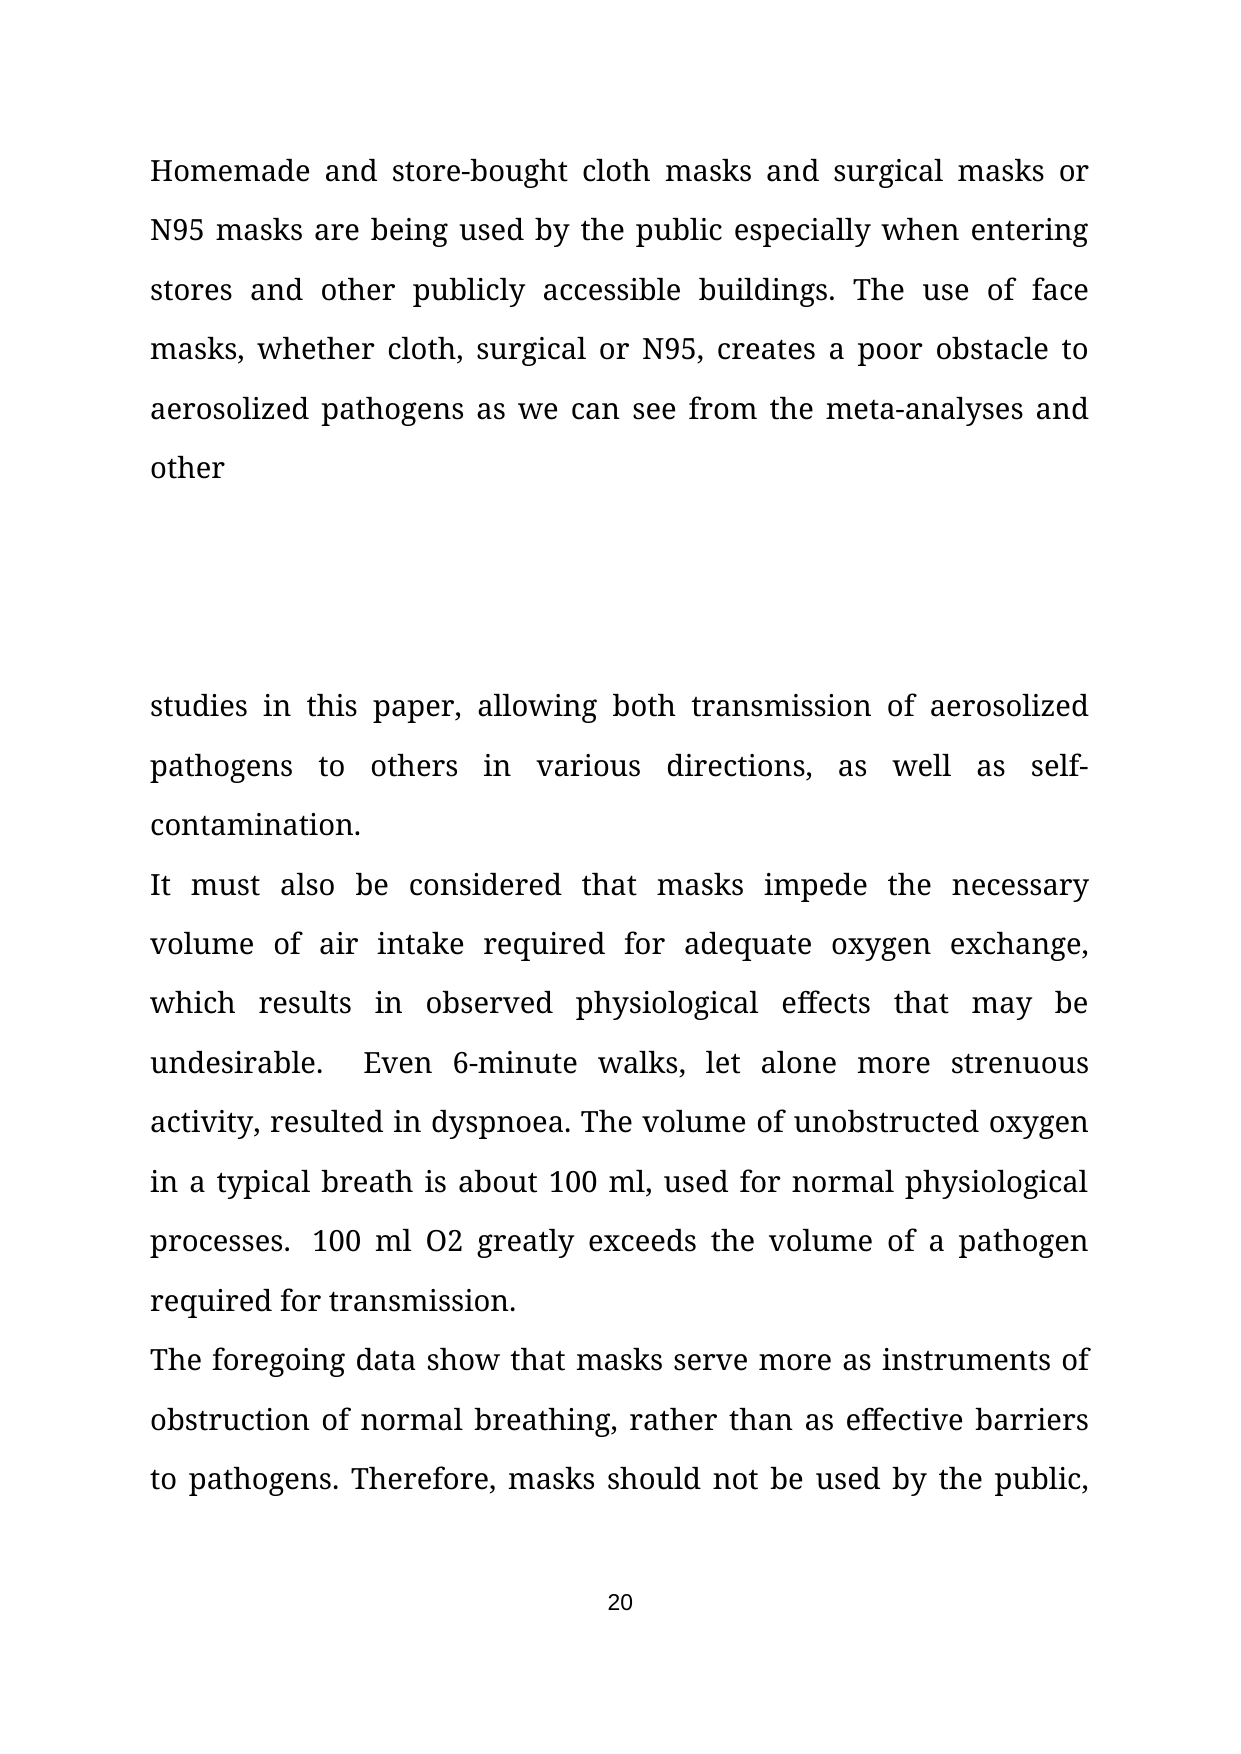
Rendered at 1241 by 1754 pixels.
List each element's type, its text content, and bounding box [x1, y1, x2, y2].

text studies in this paper, allowing both transmission of aerosolized pathogens to others in various directions, as well as self-contamination. [150, 685, 1090, 844]
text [150, 1339, 1090, 1498]
text Homemade and store-bought cloth masks and surgical masks or N95 masks are being used by the public especially when entering stores and other publicly accessible buildings. The use of face masks, whether cloth, surgical or N95, creates a poor obstacle to aerosolized pathogens as we can see from the meta-analyses and other [150, 150, 1090, 487]
text It must also be considered that masks impede the necessary volume of air intake required for adequate oxygen exchange, which results in observed physiological effects that may be undesirable. Even 6-minute walks, let alone more strenuous activity, resulted in dyspnoea. The volume of unobstructed oxygen in a typical breath is about 100 ml, used for normal physiological processes. 100 ml O2 greatly exceeds the volume of a pathogen required for transmission. [150, 864, 1090, 1320]
